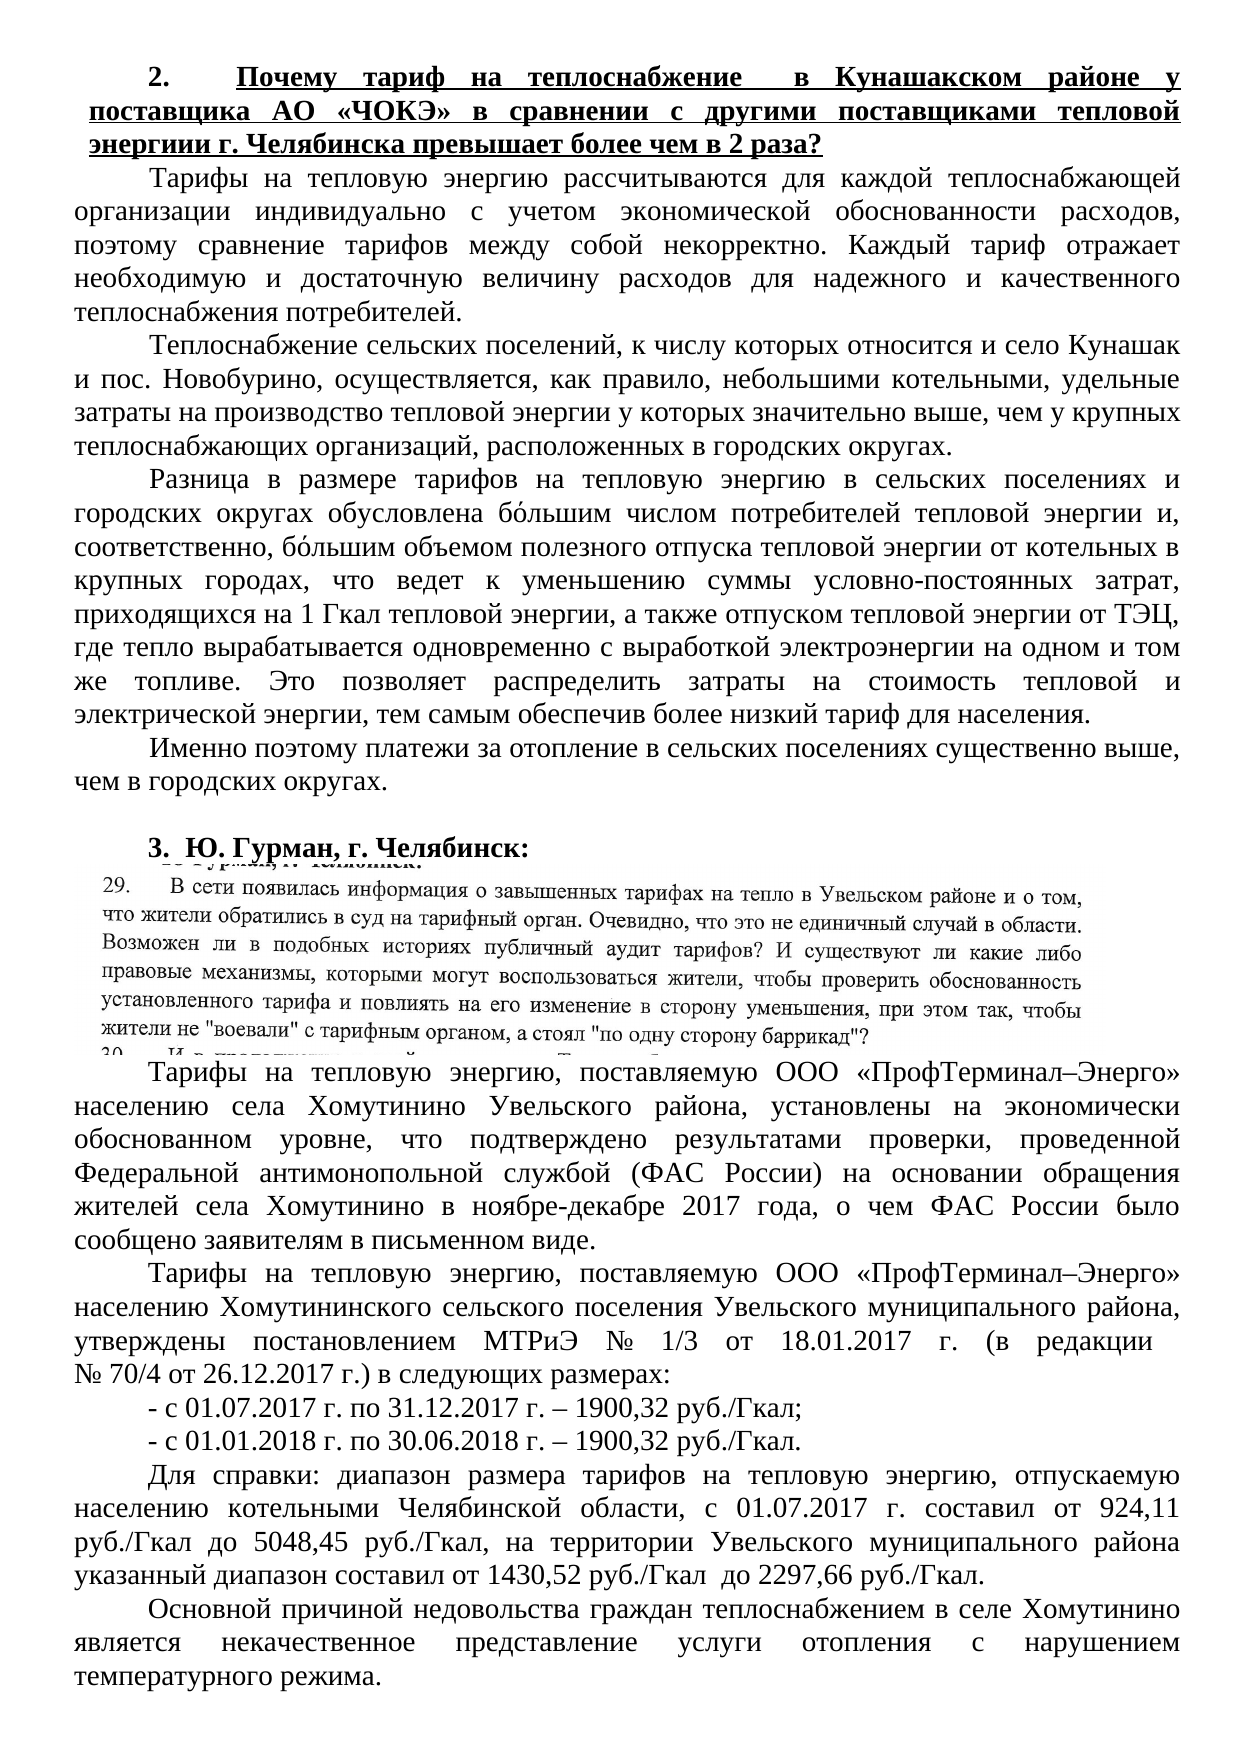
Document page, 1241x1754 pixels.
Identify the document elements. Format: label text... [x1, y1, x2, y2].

text Для справки: диапазон размера тарифов на тепловую энергию, отпускаемую населению котельными Челябинской области, с 01.07.2017 г. составил от 924,11 руб./Гкал до 5048,45 руб./Гкал, на территории Увельского муниципального района указанный диапазон составил от 1430,52 руб./Гкал до 2297,66 руб./Гкал. [74, 1457, 1181, 1591]
text Разница в размере тарифов на тепловую энергию в сельских поселениях и городских округах обусловлена бόльшим числом потребителей тепловой энергии и, соответственно, бόльшим объемом полезного отпуска тепловой энергии от котельных в крупных городах, что ведет к уменьшению суммы условно-постоянных затрат, приходящихся на 1 Гкал тепловой энергии, а также отпуском тепловой энергии от ТЭЦ, где тепло вырабатывается одновременно с выработкой электроэнергии на одном и том же топливе. Это позволяет распределить затраты на стоимость тепловой и электрической энергии, тем самым обеспечив более низкий тариф для населения. [74, 462, 1181, 730]
text Именно поэтому платежи за отопление в сельских поселениях существенно выше, чем в городских округах. [74, 730, 1181, 797]
list Ю. Гурман, г. Челябинск: [148, 831, 1181, 864]
text Теплоснабжение сельских поселений, к числу которых относится и село Кунашак и пос. Новобурино, осуществляется, как правило, небольшими котельными, удельные затраты на производство тепловой энергии у которых значительно выше, чем у крупных теплоснабжающих организаций, расположенных в городских округах. [74, 327, 1181, 462]
list Почему тариф на теплоснабжение в Кунашакском районе у поставщика АО «ЧОКЭ» в сравнении с другими поставщиками тепловой энергиии г. Челябинска превышает более чем в 2 раза? [89, 123, 1181, 160]
text Основной причиной недовольства граждан теплоснабжением в селе Хомутинино является некачественное представление услуги отопления с нарушением температурного режима. [74, 1591, 1181, 1692]
list Почему тариф на теплоснабжение в Кунашакском районе у поставщика АО «ЧОКЭ» в сравнении с другими поставщиками тепловой энергиии г. Челябинска превышает более чем в 2 раза? [89, 59, 1181, 122]
text Тарифы на тепловую энергию, поставляемую ООО «ПрофТерминал–Энерго» населению Хомутининского сельского поселения Увельского муниципального района, утверждены постановлением МТРиЭ № 1/3 от 18.01.2017 г. (в редакции № 70/4 от 26.12.2017 г.) в следующих размерах: [74, 1256, 1181, 1390]
text - с 01.01.2018 г. по 30.06.2018 г. – 1900,32 руб./Гкал. [74, 1423, 1181, 1457]
text Тарифы на тепловую энергию рассчитываются для каждой теплоснабжающей организации индивидуально с учетом экономической обоснованности расходов, поэтому сравнение тарифов между собой некорректно. Каждый тариф отражает необходимую и достаточную величину расходов для надежного и качественного теплоснабжения потребителей. [74, 160, 1181, 327]
text - с 01.07.2017 г. по 31.12.2017 г. – 1900,32 руб./Гкал; [74, 1390, 1181, 1423]
text Тарифы на тепловую энергию, поставляемую ООО «ПрофТерминал–Энерго» населению села Хомутинино Увельского района, установлены на экономически обоснованном уровне, что подтверждено результатами проверки, проведенной Федеральной антимонопольной службой (ФАС России) на основании обращения жителей села Хомутинино в ноябре-декабре 2017 года, о чем ФАС России было сообщено заявителям в письменном виде. [74, 1054, 1181, 1256]
